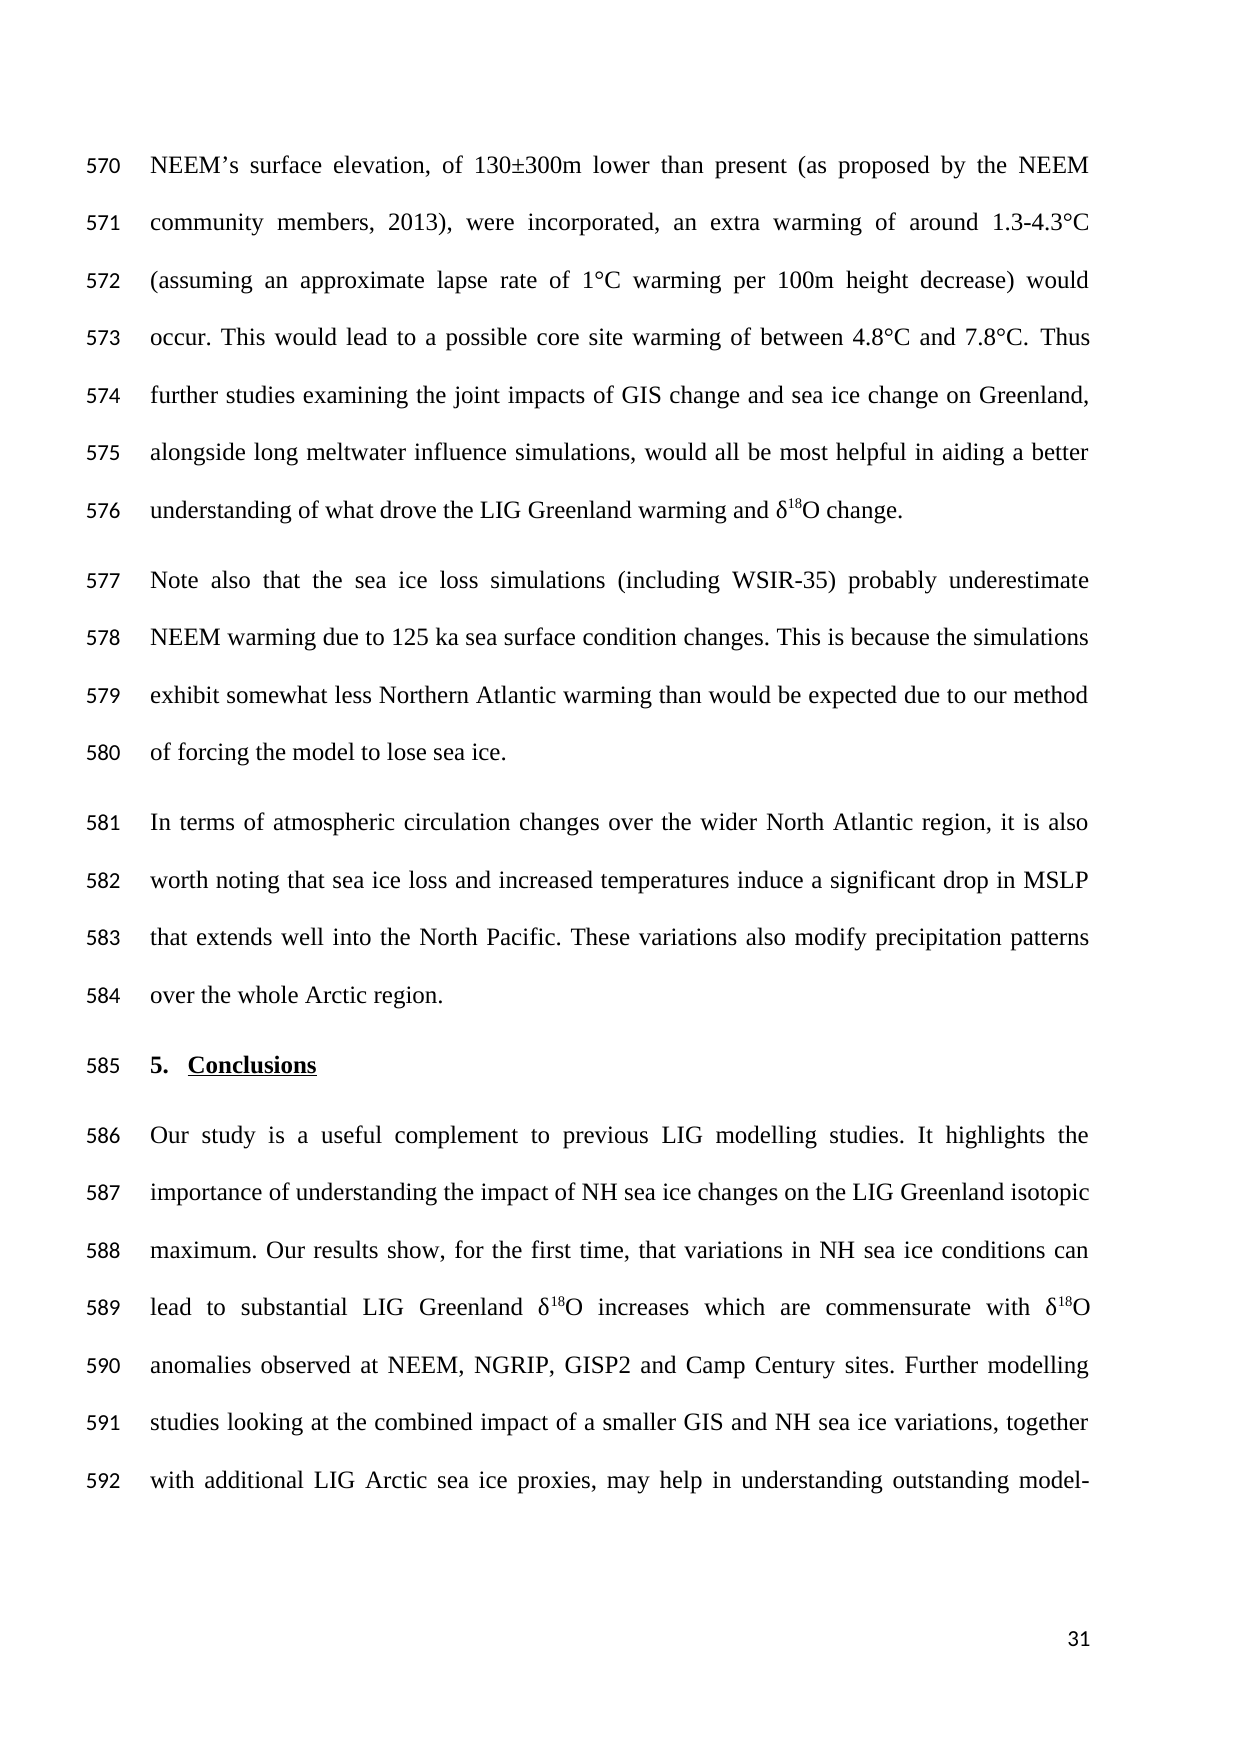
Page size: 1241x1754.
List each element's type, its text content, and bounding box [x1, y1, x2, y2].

text Note also that the sea ice loss simulations (including WSIR-35) probably underestimate NEEM warming due to 125 ka sea surface condition changes. This is because the simulations exhibit somewhat less Northern Atlantic warming than would be expected due to our method of forcing the model to lose sea ice. [150, 565, 1090, 766]
list Conclusions [150, 1050, 1090, 1079]
text In terms of atmospheric circulation changes over the wider North Atlantic region, it is also worth noting that sea ice loss and increased temperatures induce a significant drop in MSLP that extends well into the North Pacific. These variations also modify precipitation patterns over the whole Arctic region. [150, 807, 1090, 1009]
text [150, 150, 1090, 524]
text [150, 1120, 1090, 1494]
